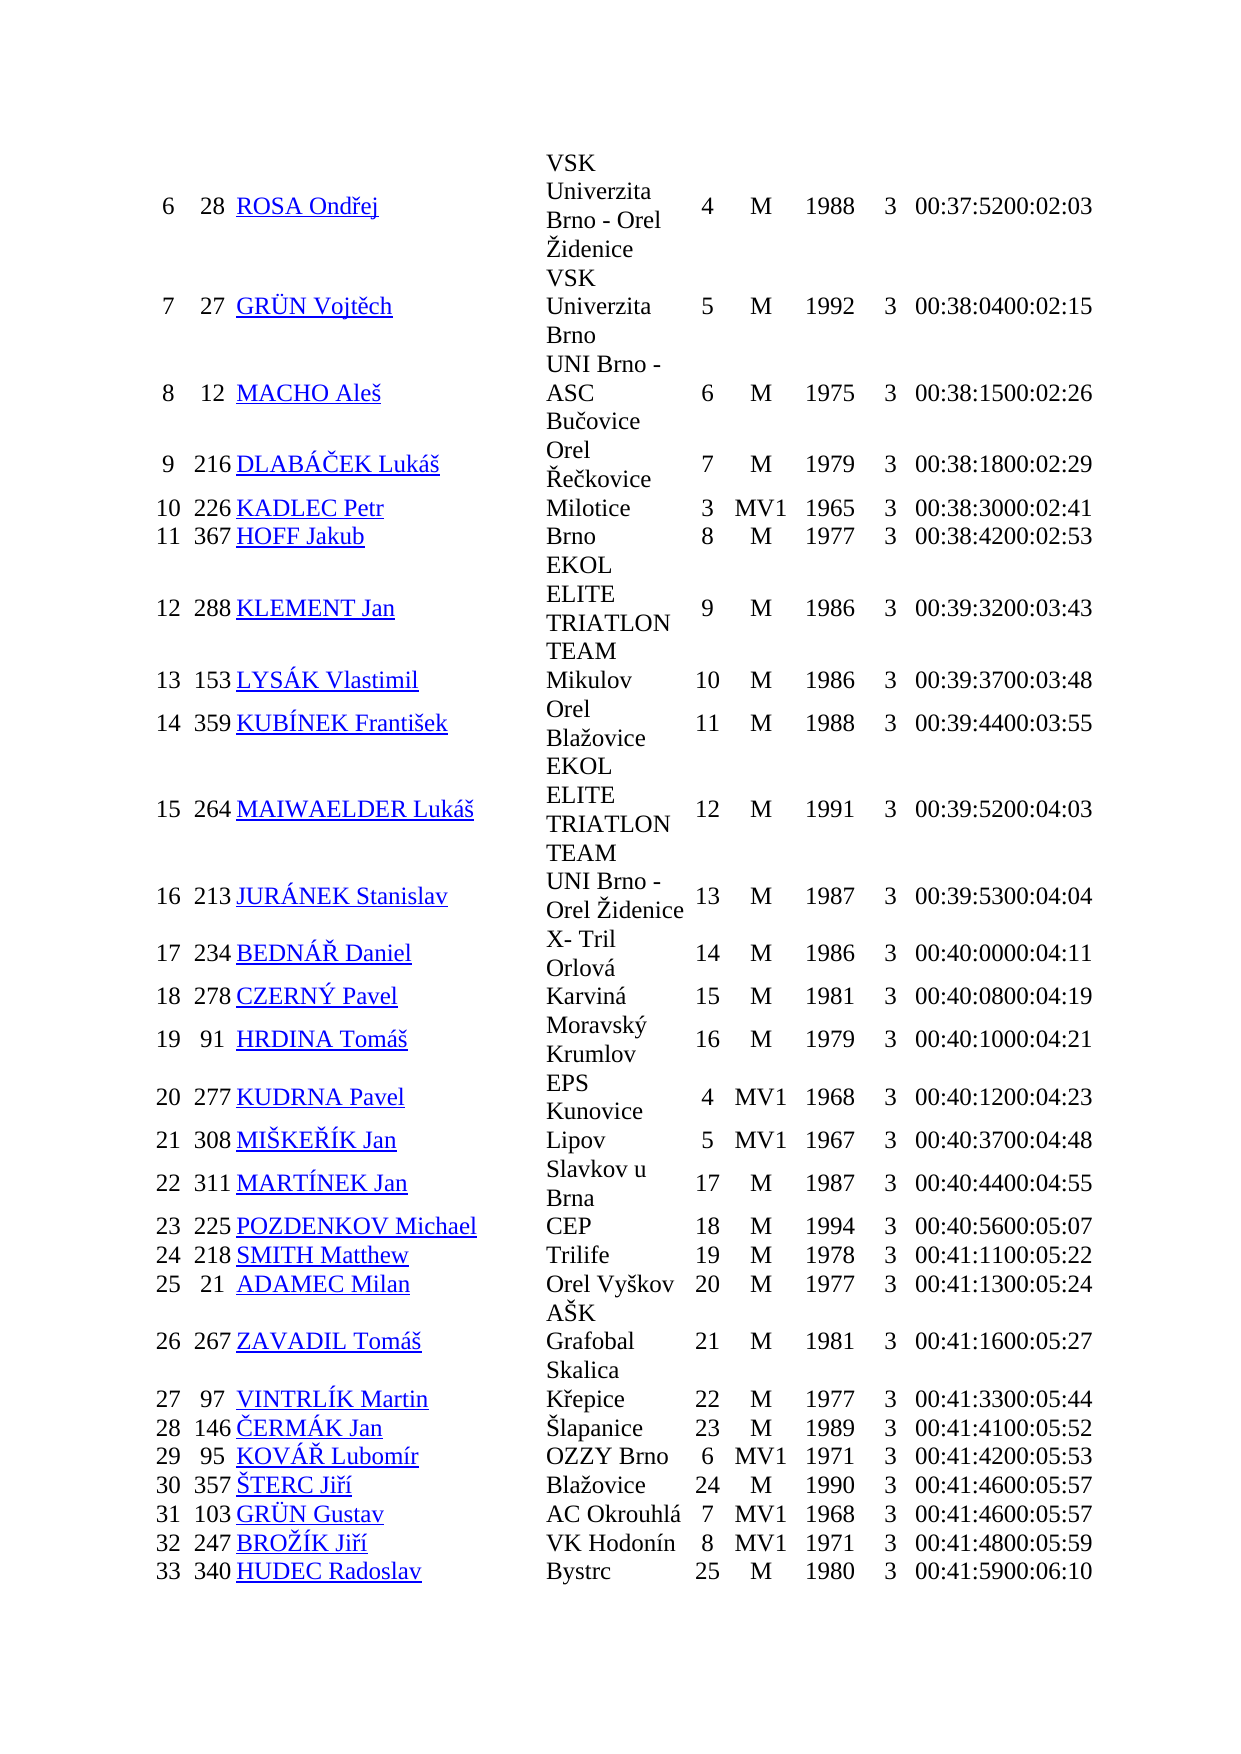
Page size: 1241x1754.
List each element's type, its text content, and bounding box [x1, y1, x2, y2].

table_cell 1988 [794, 148, 866, 263]
table_cell 8 [148, 349, 188, 435]
table_cell 00:41:33 [915, 1384, 1004, 1413]
table_cell 00:05:57 [1004, 1470, 1093, 1499]
table_cell 00:40:00 [915, 924, 1004, 981]
table_cell Blažovice [546, 1470, 687, 1499]
table_cell 1991 [794, 751, 866, 866]
table_cell 8 [687, 1528, 728, 1556]
table_cell VSK Univerzita Brno [546, 263, 687, 349]
table_cell MV1 [728, 1499, 794, 1528]
table_cell AC Okrouhlá [546, 1499, 687, 1528]
table_cell Mikulov [546, 665, 687, 694]
table_cell 1986 [794, 924, 866, 981]
table_cell 1977 [794, 1269, 866, 1298]
table_cell MV1 [728, 1441, 794, 1470]
table_cell 00:41:41 [915, 1413, 1004, 1441]
table_cell 153 [189, 665, 236, 694]
table_cell 00:04:23 [1004, 1068, 1093, 1125]
table_cell 7 [687, 1499, 728, 1528]
table_cell 28 [189, 148, 236, 263]
table_cell 3 [866, 521, 914, 550]
table_cell M [728, 981, 794, 1010]
table_cell 00:39:32 [915, 550, 1004, 665]
table_cell 00:05:52 [1004, 1413, 1093, 1441]
table_cell 00:02:15 [1004, 263, 1093, 349]
table_cell 226 [189, 493, 236, 521]
table_cell Moravský Krumlov [546, 1010, 687, 1068]
table_cell 3 [866, 493, 914, 521]
table_cell 4 [687, 1068, 728, 1125]
table_cell 3 [687, 493, 728, 521]
table_cell EKOL ELITE TRIATLON TEAM [546, 751, 687, 866]
table_cell 00:02:41 [1004, 493, 1093, 521]
table_cell 00:04:11 [1004, 924, 1093, 981]
table_cell 278 [189, 981, 236, 1010]
table_cell 247 [189, 1528, 236, 1556]
table_cell 31 [148, 1499, 188, 1528]
table_cell M [728, 1298, 794, 1384]
table_cell GRÜN Vojtěch [236, 263, 546, 349]
table_cell ŠTERC Jiří [236, 1470, 546, 1499]
table_cell 00:02:03 [1004, 148, 1093, 263]
table_cell 19 [148, 1010, 188, 1068]
table_cell 00:38:04 [915, 263, 1004, 349]
table_cell MV1 [728, 493, 794, 521]
table_cell 1994 [794, 1211, 866, 1240]
table_cell 3 [866, 1154, 914, 1211]
table_cell Karviná [546, 981, 687, 1010]
table_cell 3 [866, 1384, 914, 1413]
table_cell MV1 [728, 1068, 794, 1125]
table_cell 3 [866, 866, 914, 924]
table_cell 00:05:59 [1004, 1528, 1093, 1556]
table_cell 12 [189, 349, 236, 435]
table_cell 1988 [794, 694, 866, 751]
table_cell 00:02:29 [1004, 435, 1093, 493]
table_cell M [728, 1556, 794, 1585]
table_cell LYSÁK Vlastimil [236, 665, 546, 694]
table_cell 00:05:44 [1004, 1384, 1093, 1413]
table_cell 308 [189, 1125, 236, 1154]
table_cell MAIWAELDER Lukáš [236, 751, 546, 866]
table_cell MIŠKEŘÍK Jan [236, 1125, 546, 1154]
table_cell 1989 [794, 1413, 866, 1441]
table_cell ZAVADIL Tomáš [236, 1298, 546, 1384]
table_cell MV1 [728, 1125, 794, 1154]
table_cell 18 [687, 1211, 728, 1240]
table_cell M [728, 751, 794, 866]
table_cell 00:41:48 [915, 1528, 1004, 1556]
table_cell 00:37:52 [915, 148, 1004, 263]
table_cell 1992 [794, 263, 866, 349]
table_cell EKOL ELITE TRIATLON TEAM [546, 550, 687, 665]
table_cell 9 [687, 550, 728, 665]
table_cell 3 [866, 263, 914, 349]
table_cell 00:04:19 [1004, 981, 1093, 1010]
table_cell 1979 [794, 435, 866, 493]
table_cell M [728, 550, 794, 665]
table_cell 3 [866, 694, 914, 751]
table_cell 00:38:18 [915, 435, 1004, 493]
table_cell 29 [148, 1441, 188, 1470]
table_cell M [728, 1154, 794, 1211]
table_cell 13 [687, 866, 728, 924]
table_cell 24 [148, 1240, 188, 1269]
table_cell UNI Brno - ASC Bučovice [546, 349, 687, 435]
table_cell 00:38:30 [915, 493, 1004, 521]
table_cell OZZY Brno [546, 1441, 687, 1470]
table_cell 3 [866, 1499, 914, 1528]
table_cell DLABÁČEK Lukáš [236, 435, 546, 493]
table_cell KUDRNA Pavel [236, 1068, 546, 1125]
table_cell 00:05:22 [1004, 1240, 1093, 1269]
table_cell 1977 [794, 521, 866, 550]
table_cell MACHO Aleš [236, 349, 546, 435]
table_cell 1986 [794, 665, 866, 694]
table_cell 25 [687, 1556, 728, 1585]
table_cell 00:41:46 [915, 1470, 1004, 1499]
table_cell 1987 [794, 866, 866, 924]
table_cell 00:04:03 [1004, 751, 1093, 866]
table_cell 19 [687, 1240, 728, 1269]
table_cell ADAMEC Milan [236, 1269, 546, 1298]
table_cell Orel Blažovice [546, 694, 687, 751]
table_cell M [728, 1470, 794, 1499]
table_cell 3 [866, 924, 914, 981]
table_cell 17 [148, 924, 188, 981]
table_cell 277 [189, 1068, 236, 1125]
table_cell 00:39:44 [915, 694, 1004, 751]
table_cell 00:39:52 [915, 751, 1004, 866]
table_cell 3 [866, 1269, 914, 1298]
table_cell AŠK Grafobal Skalica [546, 1298, 687, 1384]
table_cell 340 [189, 1556, 236, 1585]
table_cell 1978 [794, 1240, 866, 1269]
table_cell 5 [687, 1125, 728, 1154]
table_cell 13 [148, 665, 188, 694]
table_cell 00:02:53 [1004, 521, 1093, 550]
table_cell M [728, 1413, 794, 1441]
table_cell 234 [189, 924, 236, 981]
table_cell VK Hodonín [546, 1528, 687, 1556]
table_cell 00:38:15 [915, 349, 1004, 435]
table_cell 24 [687, 1470, 728, 1499]
table_cell 1968 [794, 1068, 866, 1125]
table_cell 95 [189, 1441, 236, 1470]
table_cell 359 [189, 694, 236, 751]
table_cell 00:04:48 [1004, 1125, 1093, 1154]
table_cell 10 [687, 665, 728, 694]
table_cell 3 [866, 1528, 914, 1556]
table_cell M [728, 1240, 794, 1269]
table_cell 357 [189, 1470, 236, 1499]
table_cell VINTRLÍK Martin [236, 1384, 546, 1413]
table_cell 00:41:11 [915, 1240, 1004, 1269]
table_cell 00:40:12 [915, 1068, 1004, 1125]
table_cell 12 [687, 751, 728, 866]
table_cell 00:41:42 [915, 1441, 1004, 1470]
table_cell 7 [148, 263, 188, 349]
table_cell HUDEC Radoslav [236, 1556, 546, 1585]
table_cell 1971 [794, 1441, 866, 1470]
table_cell 00:41:16 [915, 1298, 1004, 1384]
table_cell M [728, 665, 794, 694]
table_cell 3 [866, 1556, 914, 1585]
table_cell 1967 [794, 1125, 866, 1154]
table_cell M [728, 435, 794, 493]
table_cell 267 [189, 1298, 236, 1384]
table_cell 6 [687, 349, 728, 435]
table_cell 00:41:59 [915, 1556, 1004, 1585]
table_cell 18 [148, 981, 188, 1010]
table_cell 00:06:10 [1004, 1556, 1093, 1585]
table_cell 20 [148, 1068, 188, 1125]
table_cell 1980 [794, 1556, 866, 1585]
table_cell 17 [687, 1154, 728, 1211]
table_cell 22 [687, 1384, 728, 1413]
table_cell 3 [866, 665, 914, 694]
table_cell ČERMÁK Jan [236, 1413, 546, 1441]
table_cell 25 [148, 1269, 188, 1298]
table_cell 1977 [794, 1384, 866, 1413]
table_cell 1986 [794, 550, 866, 665]
table_cell 26 [148, 1298, 188, 1384]
table_cell 23 [687, 1413, 728, 1441]
table_cell 21 [687, 1298, 728, 1384]
table_cell 311 [189, 1154, 236, 1211]
table_cell 3 [866, 1441, 914, 1470]
table_cell M [728, 1211, 794, 1240]
table_cell Slavkov u Brna [546, 1154, 687, 1211]
table_cell KUBÍNEK František [236, 694, 546, 751]
table_cell M [728, 1384, 794, 1413]
table_cell Trilife [546, 1240, 687, 1269]
table_cell MARTÍNEK Jan [236, 1154, 546, 1211]
table_cell 00:05:27 [1004, 1298, 1093, 1384]
table_cell 3 [866, 751, 914, 866]
table_cell 218 [189, 1240, 236, 1269]
table_cell 288 [189, 550, 236, 665]
table_cell 91 [189, 1010, 236, 1068]
table_cell KLEMENT Jan [236, 550, 546, 665]
table_cell 21 [189, 1269, 236, 1298]
table_cell 3 [866, 1470, 914, 1499]
table_cell BROŽÍK Jiří [236, 1528, 546, 1556]
table_cell 00:03:48 [1004, 665, 1093, 694]
table_cell M [728, 866, 794, 924]
table_cell 225 [189, 1211, 236, 1240]
table_cell 4 [687, 148, 728, 263]
table_cell 3 [866, 1413, 914, 1441]
table_cell 1965 [794, 493, 866, 521]
table_cell Lipov [546, 1125, 687, 1154]
table_cell 00:04:04 [1004, 866, 1093, 924]
table_cell Orel Vyškov [546, 1269, 687, 1298]
table_cell UNI Brno - Orel Židenice [546, 866, 687, 924]
table_cell ROSA Ondřej [236, 148, 546, 263]
table_cell 367 [189, 521, 236, 550]
table_cell 00:03:43 [1004, 550, 1093, 665]
table_cell 00:03:55 [1004, 694, 1093, 751]
table_cell M [728, 148, 794, 263]
table_cell Křepice [546, 1384, 687, 1413]
table_cell 00:04:55 [1004, 1154, 1093, 1211]
table_cell 15 [148, 751, 188, 866]
table_cell POZDENKOV Michael [236, 1211, 546, 1240]
table_cell 3 [866, 1125, 914, 1154]
table_cell 27 [189, 263, 236, 349]
table_cell 00:41:13 [915, 1269, 1004, 1298]
table_cell 9 [148, 435, 188, 493]
table_cell 23 [148, 1211, 188, 1240]
table_cell 1975 [794, 349, 866, 435]
table_cell Orel Řečkovice [546, 435, 687, 493]
table_cell M [728, 1010, 794, 1068]
table_cell KADLEC Petr [236, 493, 546, 521]
table_cell 1971 [794, 1528, 866, 1556]
table_cell 00:40:44 [915, 1154, 1004, 1211]
table_cell 1990 [794, 1470, 866, 1499]
table_cell 3 [866, 1211, 914, 1240]
table_cell 00:05:57 [1004, 1499, 1093, 1528]
table_cell 27 [148, 1384, 188, 1413]
table_cell 00:02:26 [1004, 349, 1093, 435]
table_cell CZERNÝ Pavel [236, 981, 546, 1010]
table_cell SMITH Matthew [236, 1240, 546, 1269]
table_cell Šlapanice [546, 1413, 687, 1441]
table_cell 103 [189, 1499, 236, 1528]
table_cell HOFF Jakub [236, 521, 546, 550]
table_cell Milotice [546, 493, 687, 521]
table_cell 00:38:42 [915, 521, 1004, 550]
table_cell 146 [189, 1413, 236, 1441]
table_cell KOVÁŘ Lubomír [236, 1441, 546, 1470]
table_cell M [728, 521, 794, 550]
table_cell HRDINA Tomáš [236, 1010, 546, 1068]
table_cell 3 [866, 1068, 914, 1125]
table_cell 3 [866, 1298, 914, 1384]
table_cell 5 [687, 263, 728, 349]
table_cell 1981 [794, 981, 866, 1010]
table_cell 00:39:53 [915, 866, 1004, 924]
table_cell 6 [148, 148, 188, 263]
table_cell X- Tril Orlová [546, 924, 687, 981]
table_cell 00:40:56 [915, 1211, 1004, 1240]
table_cell 3 [866, 1010, 914, 1068]
table_cell 1968 [794, 1499, 866, 1528]
table_cell 14 [148, 694, 188, 751]
table_cell 16 [148, 866, 188, 924]
table_cell 22 [148, 1154, 188, 1211]
table_cell 30 [148, 1470, 188, 1499]
table_cell 264 [189, 751, 236, 866]
table_cell 14 [687, 924, 728, 981]
table_cell 213 [189, 866, 236, 924]
table_cell 3 [866, 349, 914, 435]
table_cell 8 [687, 521, 728, 550]
table_cell 00:04:21 [1004, 1010, 1093, 1068]
table_cell 3 [866, 550, 914, 665]
table_cell 1981 [794, 1298, 866, 1384]
table_cell M [728, 694, 794, 751]
table_cell 10 [148, 493, 188, 521]
table_cell 3 [866, 981, 914, 1010]
table_cell M [728, 924, 794, 981]
table_cell 00:39:37 [915, 665, 1004, 694]
table_cell JURÁNEK Stanislav [236, 866, 546, 924]
table_cell 1979 [794, 1010, 866, 1068]
table_cell 216 [189, 435, 236, 493]
table_cell M [728, 349, 794, 435]
table_cell 11 [148, 521, 188, 550]
table_cell 28 [148, 1413, 188, 1441]
table_cell 1987 [794, 1154, 866, 1211]
table_cell M [728, 1269, 794, 1298]
table_cell 20 [687, 1269, 728, 1298]
table_cell 15 [687, 981, 728, 1010]
table_cell Bystrc [546, 1556, 687, 1585]
table_cell 21 [148, 1125, 188, 1154]
table_cell 3 [866, 148, 914, 263]
table_cell 12 [148, 550, 188, 665]
table_cell 33 [148, 1556, 188, 1585]
table_cell GRÜN Gustav [236, 1499, 546, 1528]
table_cell 6 [687, 1441, 728, 1470]
table_cell MV1 [728, 1528, 794, 1556]
table_cell 00:05:53 [1004, 1441, 1093, 1470]
table_cell 00:05:24 [1004, 1269, 1093, 1298]
table_cell 00:40:08 [915, 981, 1004, 1010]
table_cell VSK Univerzita Brno - Orel Židenice [546, 148, 687, 263]
table_cell 16 [687, 1010, 728, 1068]
table_cell 11 [687, 694, 728, 751]
table_cell 3 [866, 1240, 914, 1269]
table_cell M [728, 263, 794, 349]
table_cell 00:40:37 [915, 1125, 1004, 1154]
table_cell 7 [687, 435, 728, 493]
table_cell EPS Kunovice [546, 1068, 687, 1125]
table_cell 00:40:10 [915, 1010, 1004, 1068]
table_cell 3 [866, 435, 914, 493]
table_cell CEP [546, 1211, 687, 1240]
table_cell 00:05:07 [1004, 1211, 1093, 1240]
table_cell 97 [189, 1384, 236, 1413]
table_cell 32 [148, 1528, 188, 1556]
table_cell BEDNÁŘ Daniel [236, 924, 546, 981]
table_cell Brno [546, 521, 687, 550]
table_cell 00:41:46 [915, 1499, 1004, 1528]
